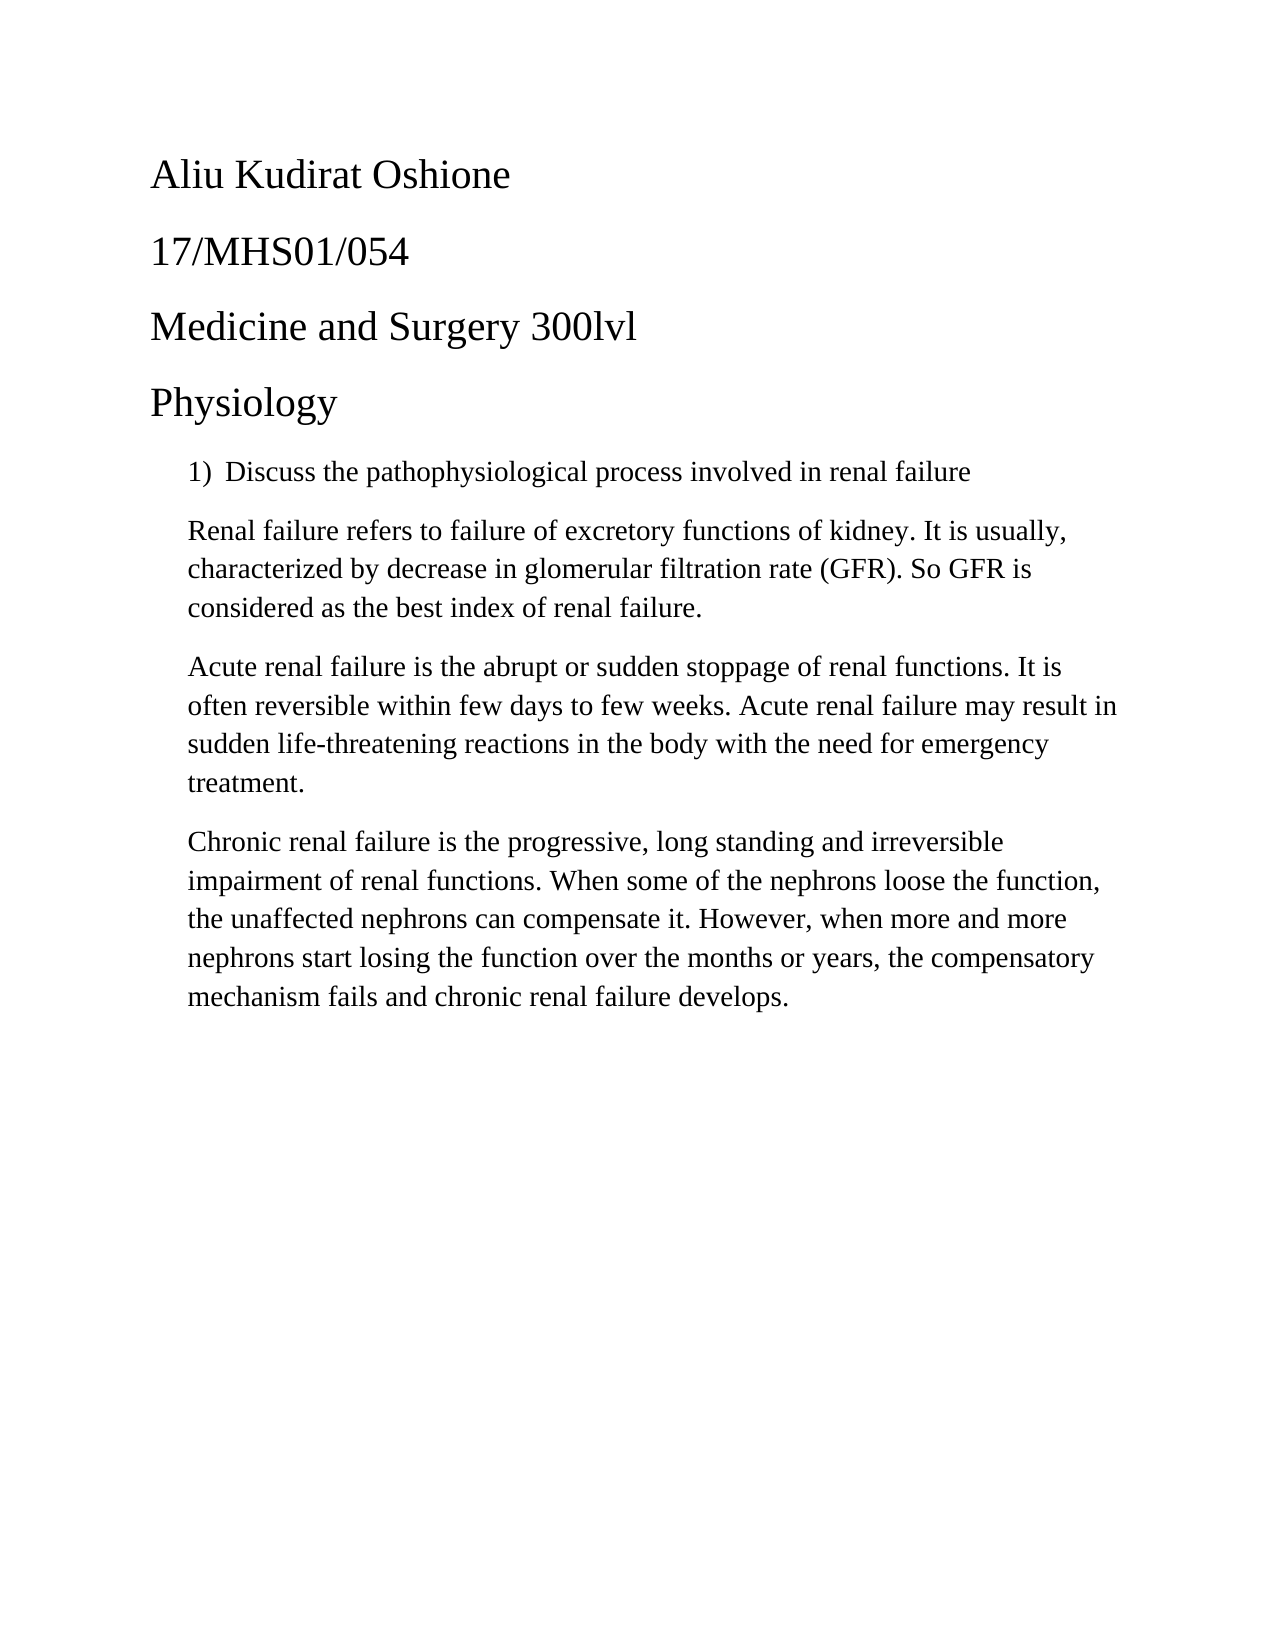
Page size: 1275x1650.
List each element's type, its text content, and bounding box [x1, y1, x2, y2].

list Discuss the pathophysiological process involved in renal failure [187, 454, 1125, 487]
text 17/MHS01/054 [150, 226, 1125, 274]
text Physiology [150, 378, 1125, 426]
text Aliu Kudirat Oshione [150, 150, 1125, 198]
text Renal failure refers to failure of excretory functions of kidney. It is usually, characterized by decrease in glomerular filtration rate (GFR). So GFR is considered as the best index of renal failure. [187, 513, 1125, 624]
text Acute renal failure is the abrupt or sudden stoppage of renal functions. It is often reversible within few days to few weeks. Acute renal failure may result in sudden life-threatening reactions in the body with the need for emergency treatment. [187, 649, 1125, 799]
text Medicine and Surgery 300lvl [150, 302, 1125, 350]
text Chronic renal failure is the progressive, long standing and irreversible impairment of renal functions. When some of the nephrons loose the function, the unaffected nephrons can compensate it. However, when more and more nephrons start losing the function over the months or years, the compensatory mechanism fails and chronic renal failure develops. [187, 824, 1125, 1012]
